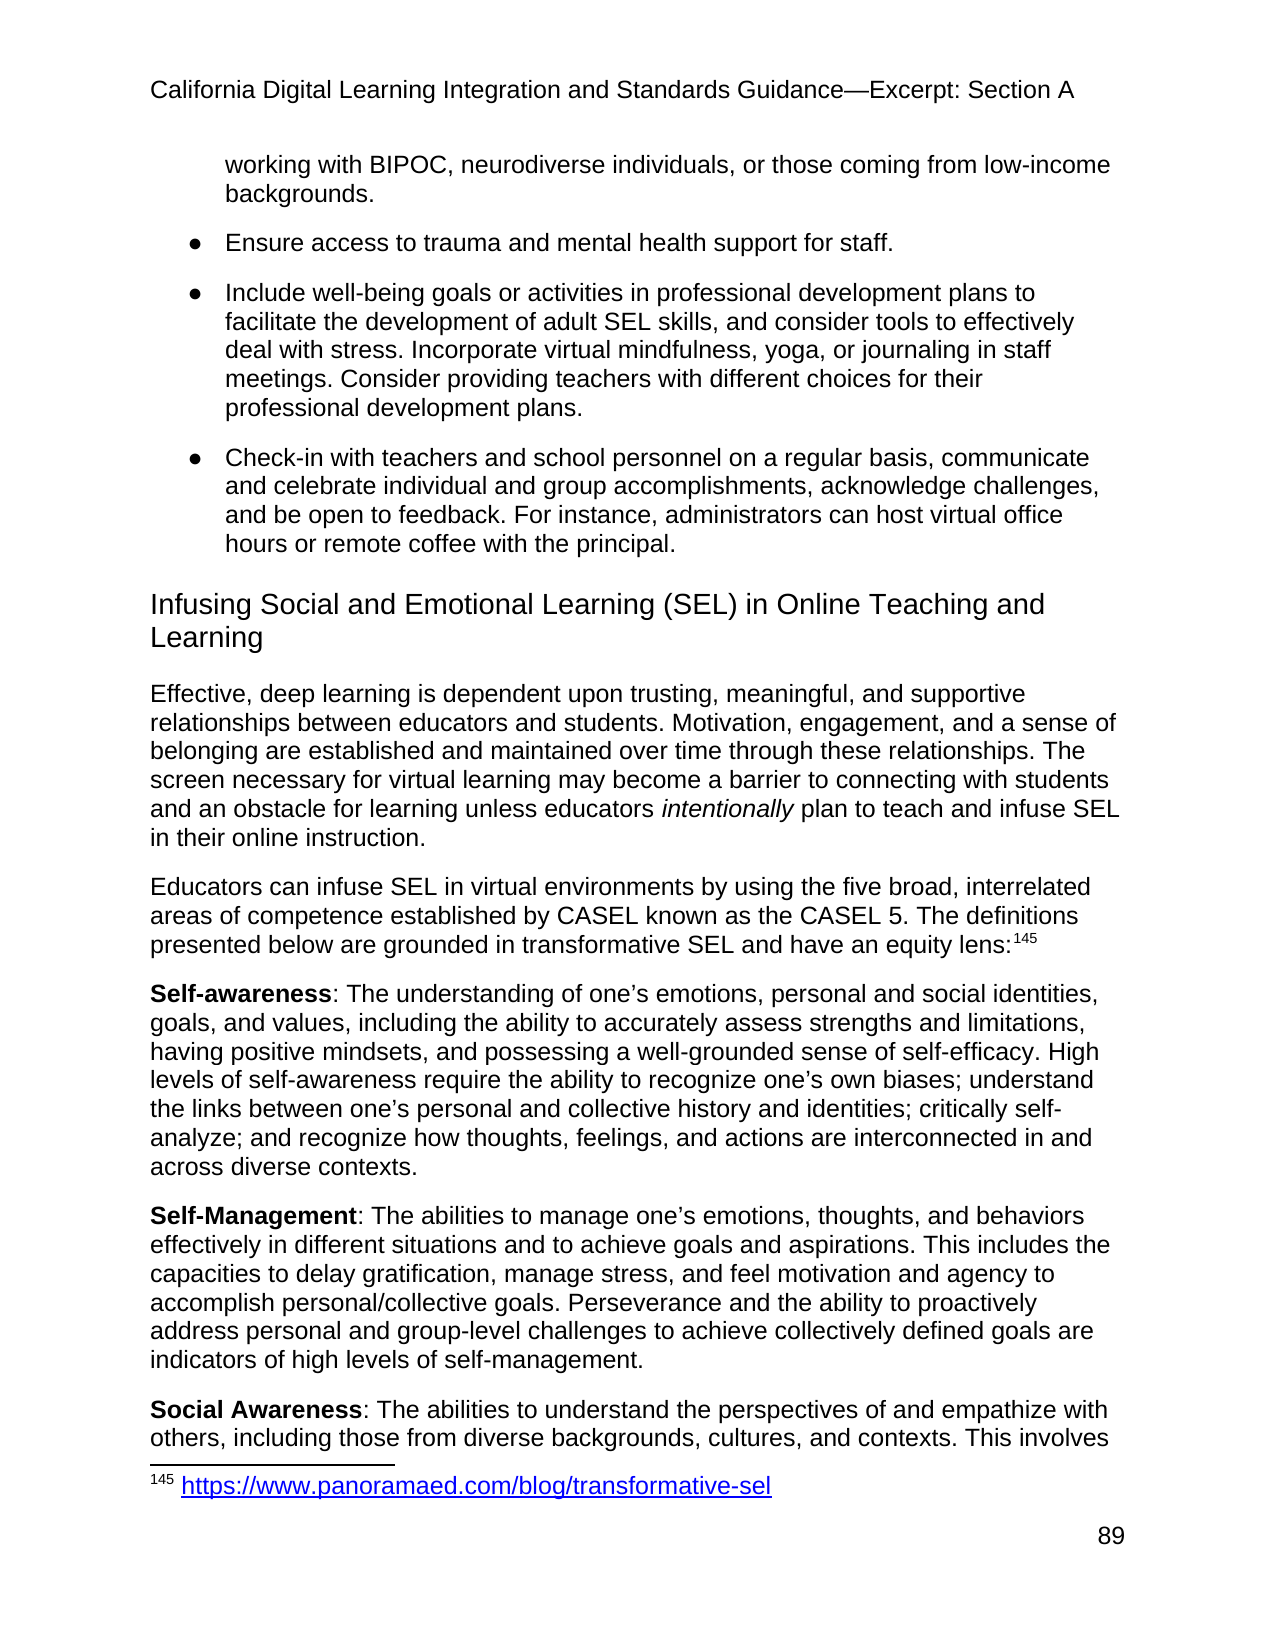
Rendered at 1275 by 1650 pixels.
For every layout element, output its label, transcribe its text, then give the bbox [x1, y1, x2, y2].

text Self-awareness: The understanding of one’s emotions, personal and social identities, goals, and values, including the ability to accurately assess strengths and limitations, having positive mindsets, and possessing a well-grounded sense of self-efficacy. High levels of self-awareness require the ability to recognize one’s own biases; understand the links between one’s personal and collective history and identities; critically self-analyze; and recognize how thoughts, feelings, and actions are interconnected in and across diverse contexts. [418, 979, 1125, 1180]
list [187, 150, 1125, 207]
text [150, 1394, 1125, 1452]
list Ensure access to trauma and mental health support for staff. [187, 228, 1125, 257]
text Educators can infuse SEL in virtual environments by using the five broad, interrelated areas of competence established by CASEL known as the CASEL 5. The definitions presented below are grounded in transformative SEL and have an equity lens: [150, 872, 1125, 958]
list Include well-being goals or activities in professional development plans to facilitate the development of adult SEL skills, and consider tools to effectively deal with stress. Incorporate virtual mindfulness, yoga, or journaling in staff meetings. Consider providing teachers with different choices for their professional development plans. [187, 278, 1125, 422]
text Self-Management: The abilities to manage one’s emotions, thoughts, and behaviors effectively in different situations and to achieve goals and aspirations. This includes the capacities to delay gratification, manage stress, and feel motivation and agency to accomplish personal/collective goals. Perseverance and the ability to proactively address personal and group-level challenges to achieve collectively defined goals are indicators of high levels of self-management. [150, 1201, 1125, 1374]
text Effective, deep learning is dependent upon trusting, meaningful, and supportive relationships between educators and students. Motivation, engagement, and a sense of belonging are established and maintained over time through these relationships. The screen necessary for virtual learning may become a barrier to connecting with students and an obstacle for learning unless educators intentionally plan to teach and infuse SEL in their online instruction. [150, 679, 1125, 851]
subtitle Infusing Social and Emotional Learning (SEL) in Online Teaching and Learning [150, 587, 1125, 654]
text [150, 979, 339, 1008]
list Check-in with teachers and school personnel on a regular basis, communicate and celebrate individual and group accomplishments, acknowledge challenges, and be open to feedback. For instance, administrators can host virtual office hours or remote coffee with the principal. [187, 442, 1125, 557]
